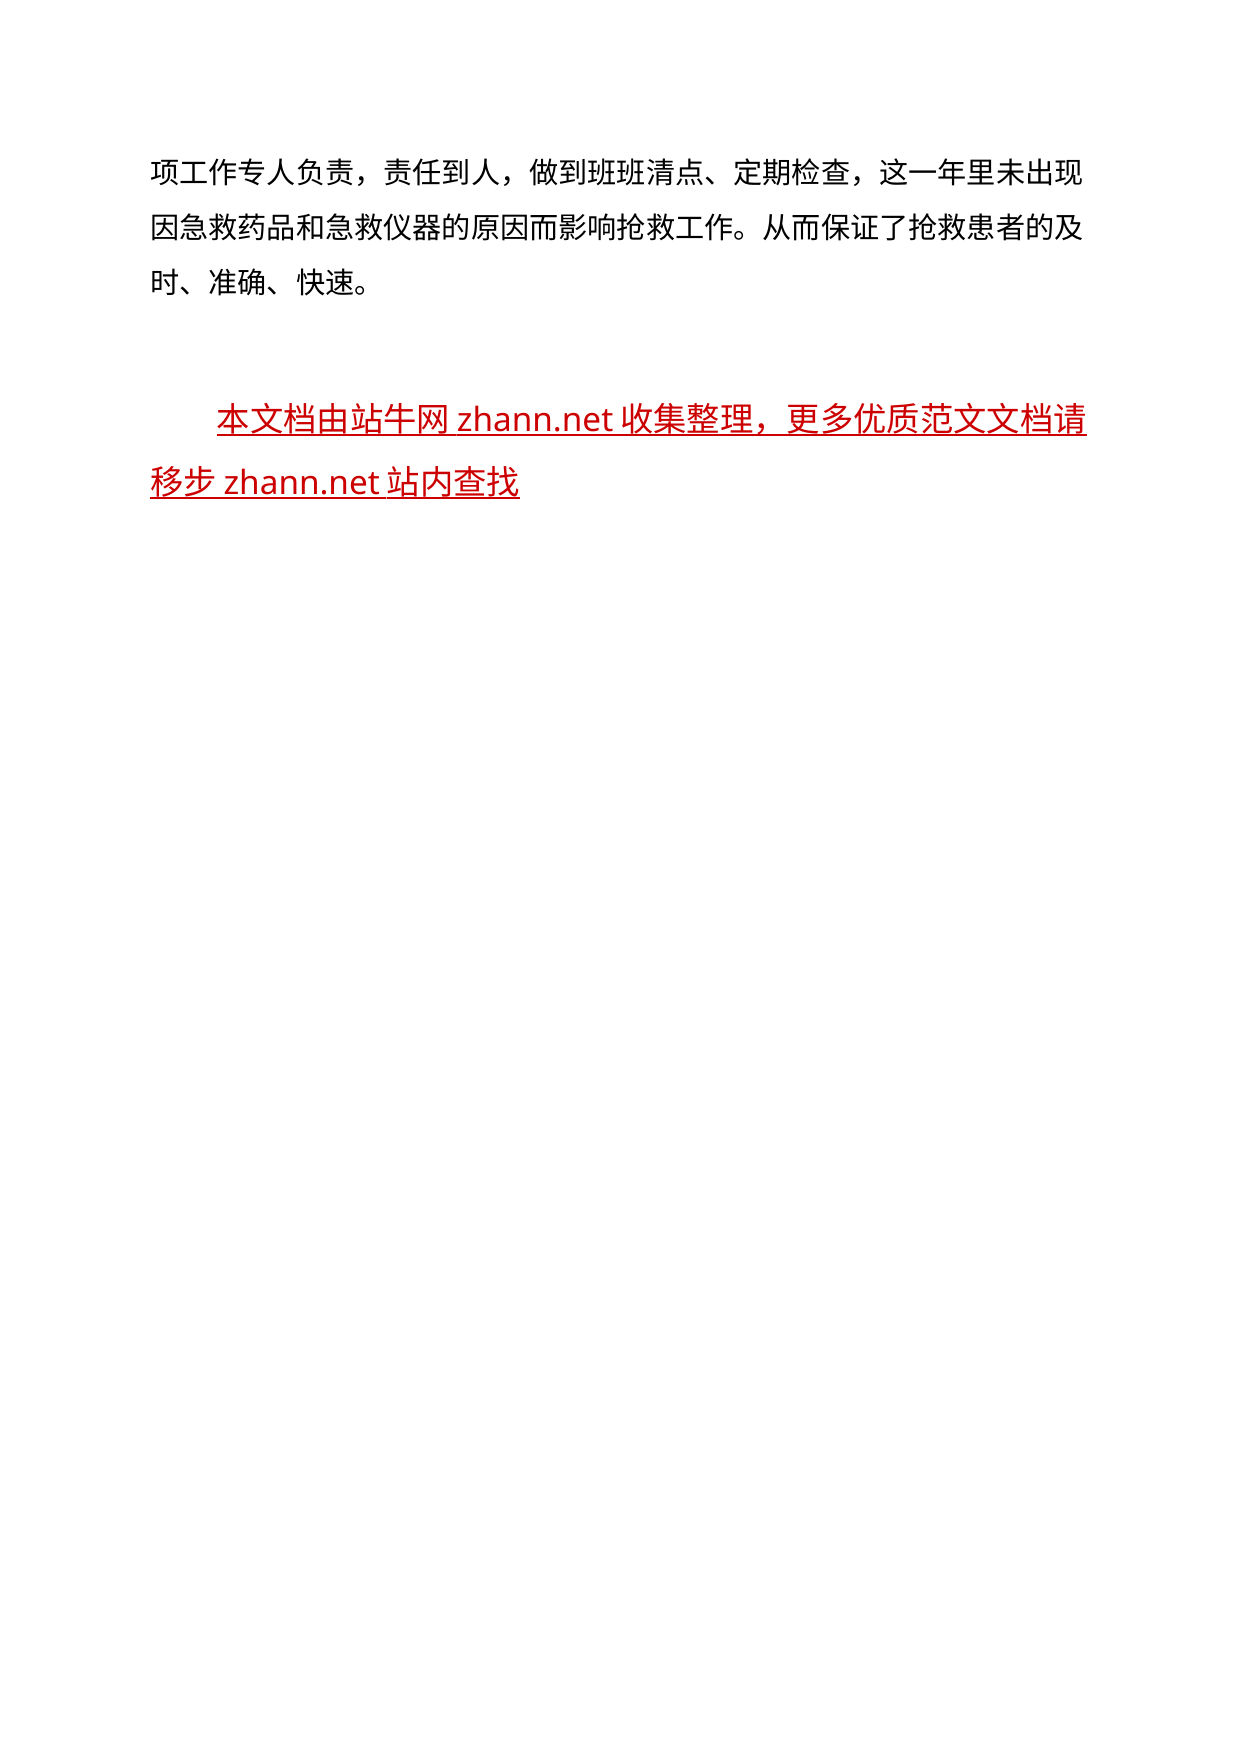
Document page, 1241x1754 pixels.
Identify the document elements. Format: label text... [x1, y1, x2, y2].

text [150, 150, 1090, 302]
text 本文档由站牛网zhann.net收集整理，更多优质范文文档请移步zhann.net站内查找 [150, 393, 1090, 504]
